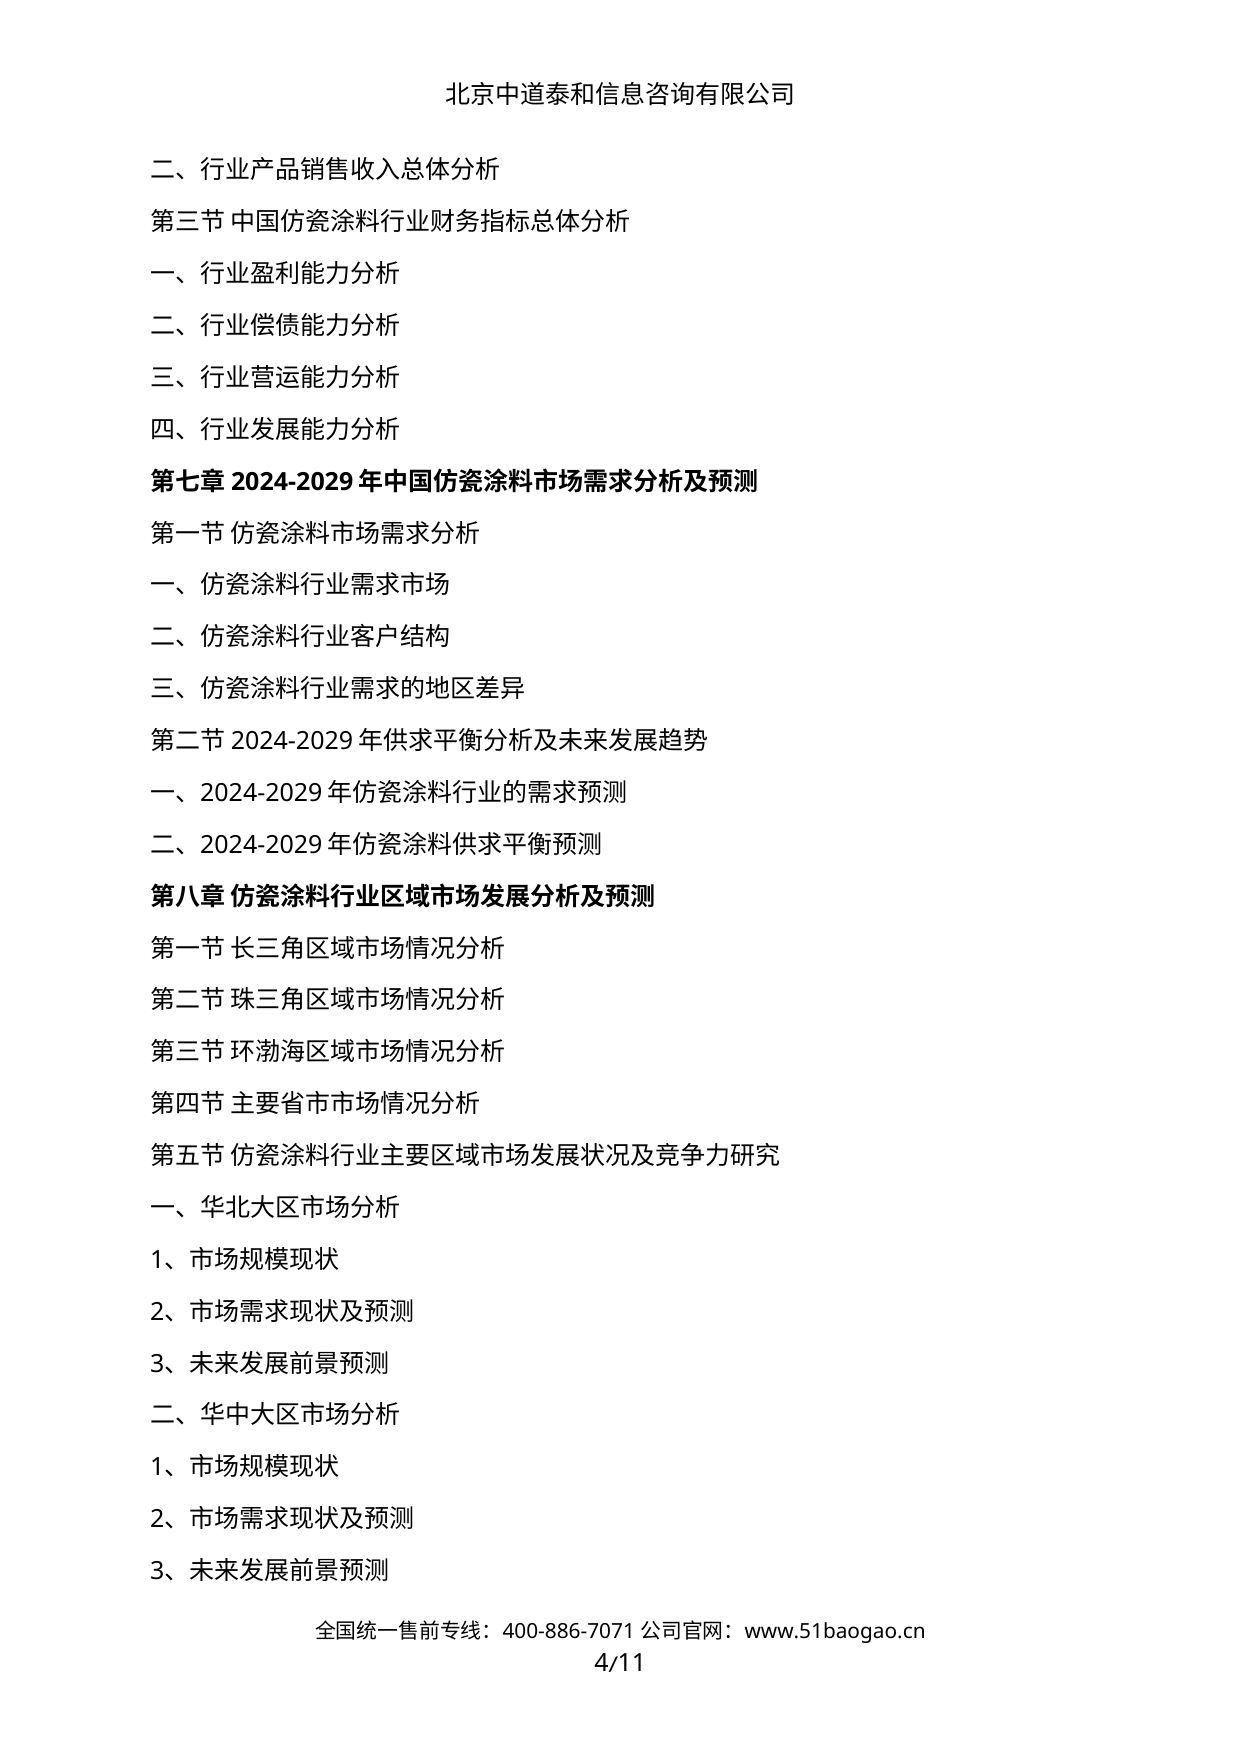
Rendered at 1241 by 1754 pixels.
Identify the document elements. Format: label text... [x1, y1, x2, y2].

text 二、行业偿债能力分析 [150, 306, 1090, 342]
text 第一节 仿瓷涂料市场需求分析 [150, 513, 1090, 549]
text 第一节 长三角区域市场情况分析 [150, 928, 1090, 964]
text 2、市场需求现状及预测 [150, 1499, 1090, 1535]
text 一、2024-2029年仿瓷涂料行业的需求预测 [150, 772, 1090, 809]
text 二、行业产品销售收入总体分析 [150, 150, 1090, 186]
text 2、市场需求现状及预测 [150, 1291, 1090, 1327]
text 三、行业营运能力分析 [150, 357, 1090, 394]
text 四、行业发展能力分析 [150, 409, 1090, 446]
text 第五节 仿瓷涂料行业主要区域市场发展状况及竞争力研究 [150, 1136, 1090, 1172]
text 第三节 环渤海区域市场情况分析 [150, 1032, 1090, 1068]
text 三、仿瓷涂料行业需求的地区差异 [150, 669, 1090, 705]
text 3、未来发展前景预测 [150, 1551, 1090, 1587]
text 第二节 2024-2029年供求平衡分析及未来发展趋势 [150, 721, 1090, 757]
text 一、华北大区市场分析 [150, 1187, 1090, 1224]
text 第八章 仿瓷涂料行业区域市场发展分析及预测 [150, 876, 1090, 912]
text 第四节 主要省市市场情况分析 [150, 1084, 1090, 1120]
text 第二节 珠三角区域市场情况分析 [150, 980, 1090, 1016]
text 1、市场规模现状 [150, 1447, 1090, 1483]
text 二、2024-2029年仿瓷涂料供求平衡预测 [150, 824, 1090, 861]
text 1、市场规模现状 [150, 1239, 1090, 1276]
text 第七章 2024-2029年中国仿瓷涂料市场需求分析及预测 [150, 461, 1090, 497]
text 一、行业盈利能力分析 [150, 254, 1090, 290]
text 一、仿瓷涂料行业需求市场 [150, 565, 1090, 601]
text 二、华中大区市场分析 [150, 1395, 1090, 1431]
text 第三节 中国仿瓷涂料行业财务指标总体分析 [150, 202, 1090, 238]
text 二、仿瓷涂料行业客户结构 [150, 617, 1090, 653]
text 3、未来发展前景预测 [150, 1343, 1090, 1379]
